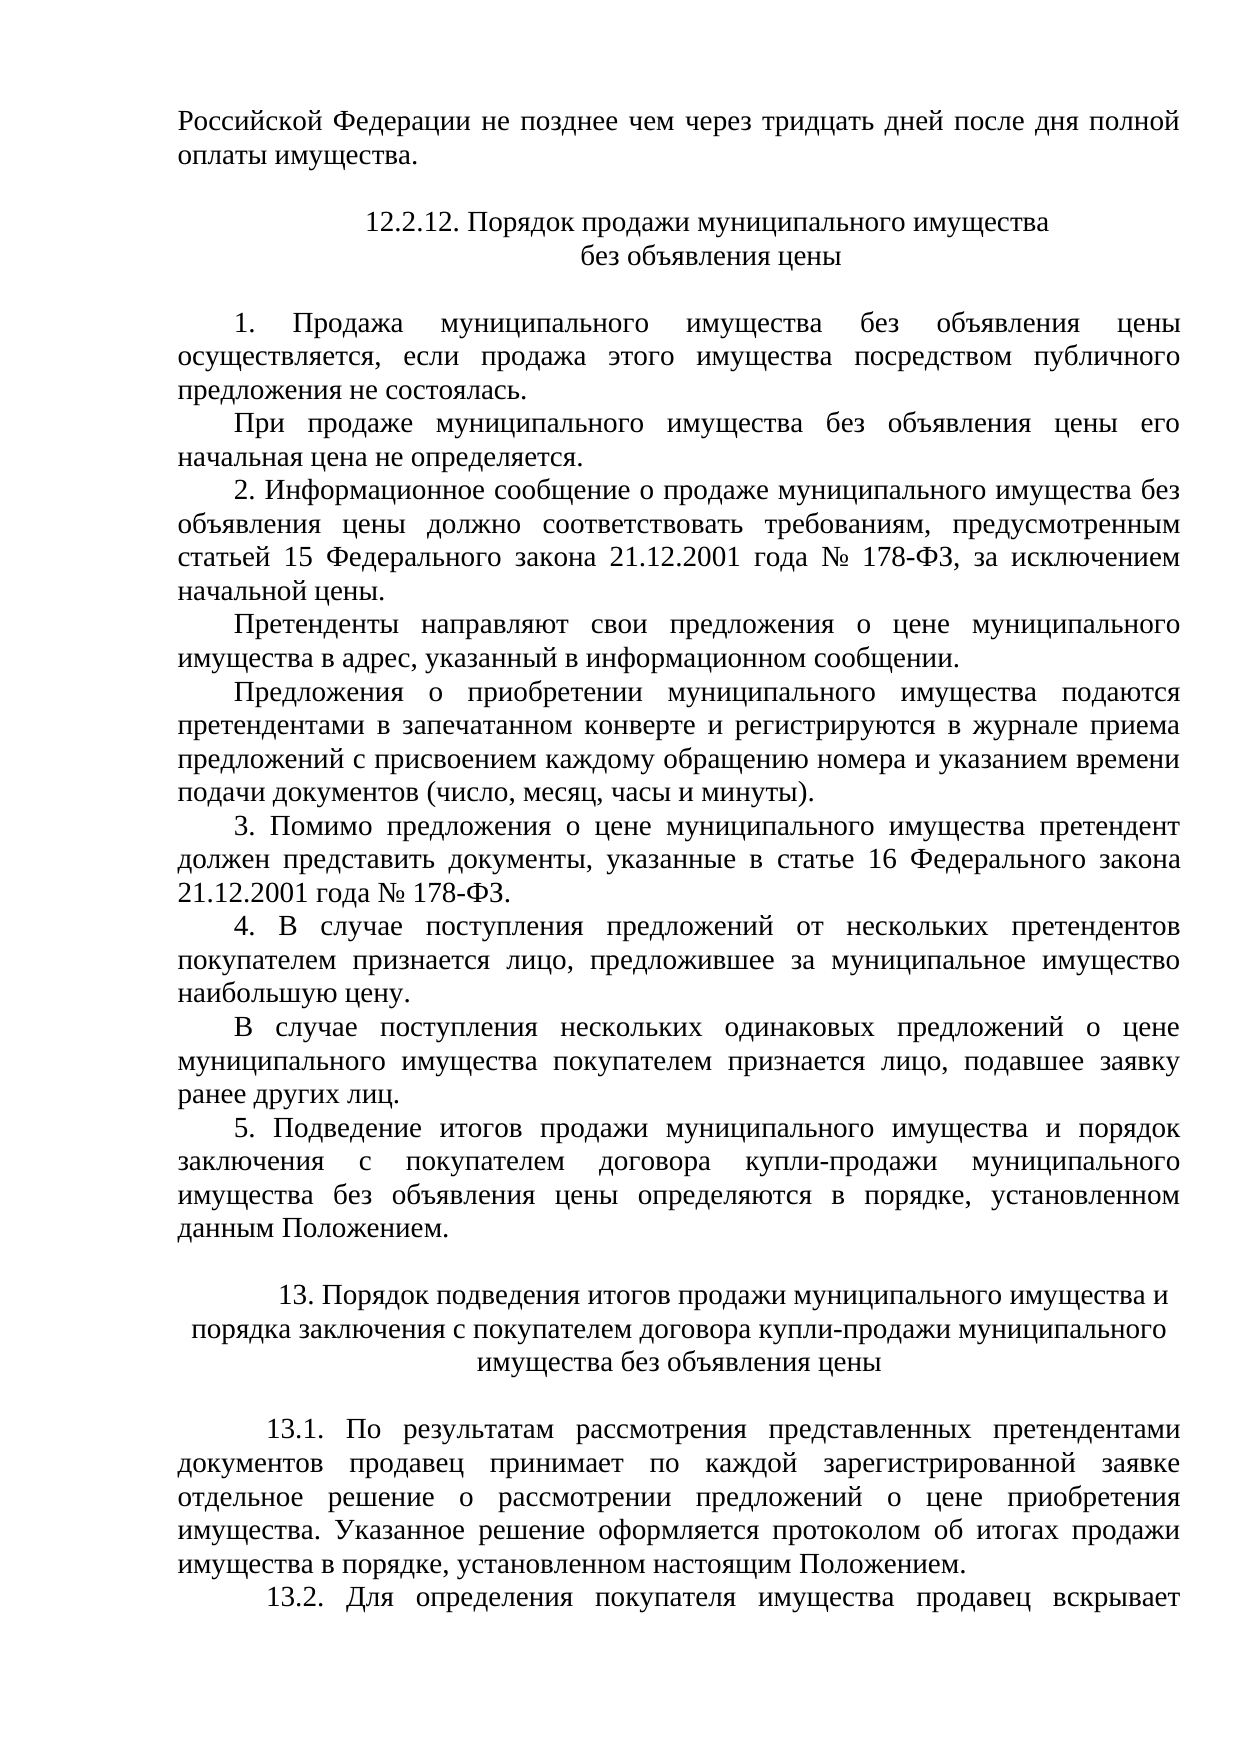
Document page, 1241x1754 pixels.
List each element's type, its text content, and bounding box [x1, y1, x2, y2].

text 12.2.12. Порядок продажи муниципального имущества [177, 204, 1181, 238]
text 2. Информационное сообщение о продаже муниципального имущества без объявления цены должно соответствовать требованиям, предусмотренным статьей 15 Федерального закона 21.12.2001 года № 178-ФЗ, за исключением начальной цены. [177, 472, 1181, 607]
text без объявления цены [177, 238, 1181, 271]
text В случае поступления нескольких одинаковых предложений о цене муниципального имущества покупателем признается лицо, подавшее заявку ранее других лиц. [177, 1009, 1181, 1110]
text Предложения о приобретении муниципального имущества подаются претендентами в запечатанном конверте и регистрируются в журнале приема предложений с присвоением каждому обращению номера и указанием времени подачи документов (число, месяц, часы и минуты). [177, 674, 1181, 808]
text При продаже муниципального имущества без объявления цены его начальная цена не определяется. [177, 405, 1181, 472]
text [177, 1579, 1181, 1613]
text 1. Продажа муниципального имущества без объявления цены осуществляется, если продажа этого имущества посредством публичного предложения не состоялась. [177, 305, 1181, 405]
text 4. В случае поступления предложений от нескольких претендентов покупателем признается лицо, предложившее за муниципальное имущество наибольшую цену. [177, 908, 1181, 1009]
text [177, 103, 1181, 171]
text Претенденты направляют свои предложения о цене муниципального имущества в адрес, указанный в информационном сообщении. [177, 607, 1181, 674]
text 13.1. По результатам рассмотрения представленных претендентами документов продавец принимает по каждой зарегистрированной заявке отдельное решение о рассмотрении предложений о цене приобретения имущества. Указанное решение оформляется протоколом об итогах продажи имущества в порядке, установленном настоящим Положением. [177, 1412, 1181, 1579]
text 3. Помимо предложения о цене муниципального имущества претендент должен представить документы, указанные в статье 16 Федерального закона 21.12.2001 года № 178-ФЗ. [177, 808, 1181, 908]
text 13. Порядок подведения итогов продажи муниципального имущества и порядка заключения с покупателем договора купли-продажи муниципального имущества без объявления цены [177, 1277, 1181, 1378]
text 5. Подведение итогов продажи муниципального имущества и порядок заключения с покупателем договора купли-продажи муниципального имущества без объявления цены определяются в порядке, установленном данным Положением. [177, 1110, 1181, 1244]
